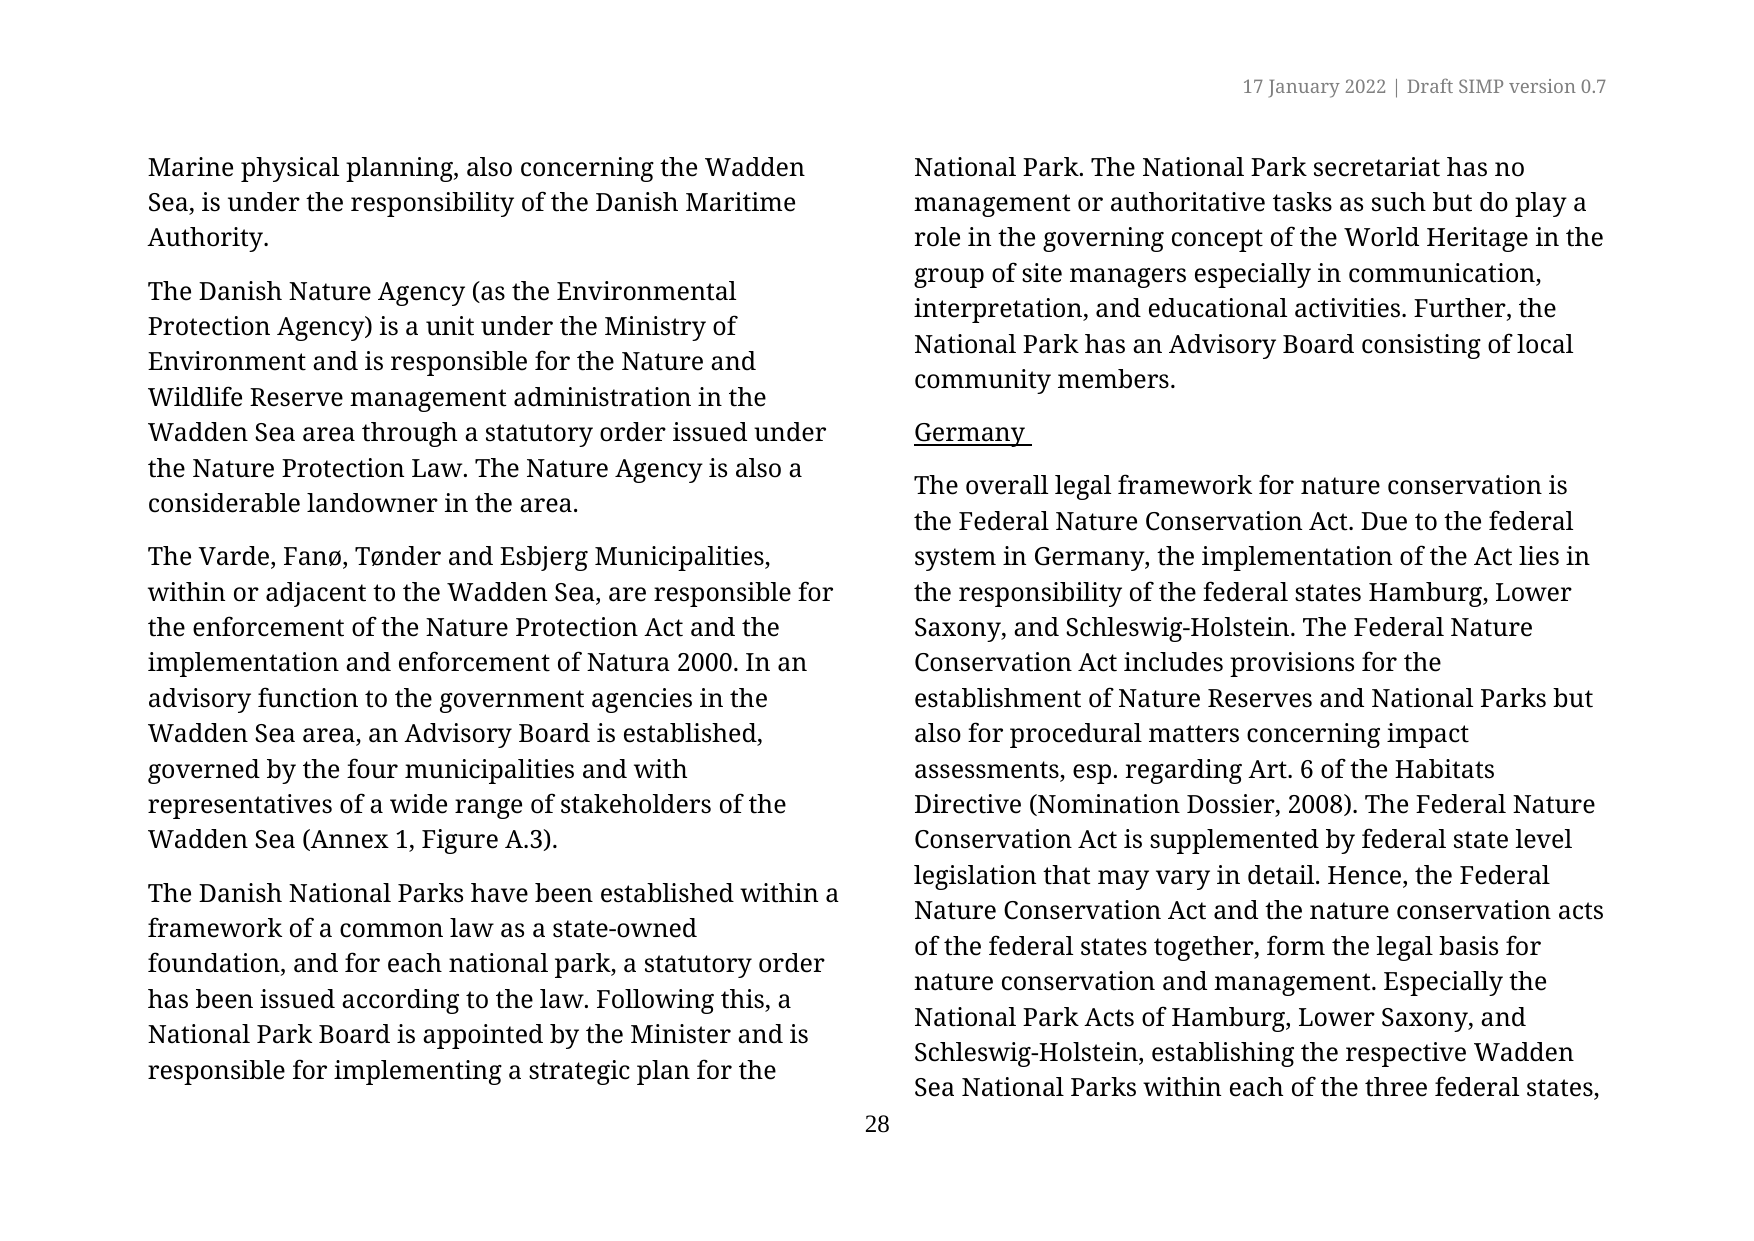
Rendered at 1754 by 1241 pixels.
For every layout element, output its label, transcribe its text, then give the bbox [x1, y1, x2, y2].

text Germany [914, 413, 1606, 449]
text The Varde, Fanø, Tønder and Esbjerg Municipalities, within or adjacent to the Wadden Sea, are responsible for the enforcement of the Nature Protection Act and the implementation and enforcement of Natura 2000. In an advisory function to the government agencies in the Wadden Sea area, an Advisory Board is established, governed by the four municipalities and with representatives of a wide range of stakeholders of the Wadden Sea (Annex 1, Figure A.3). [148, 537, 840, 856]
text The Danish Nature Agency (as the Environmental Protection Agency) is a unit under the Ministry of Environment and is responsible for the Nature and Wildlife Reserve management administration in the Wadden Sea area through a statutory order issued under the Nature Protection Law. The Nature Agency is also a considerable landowner in the area. [148, 272, 840, 519]
text The Danish National Parks have been established within a framework of a common law as a state-owned foundation, and for each national park, a statutory order has been issued according to the law. Following this, a National Park Board is appointed by the Minister and is responsible for implementing a strategic plan for the National Park. The National Park secretariat has no management or authoritative tasks as such but do play a role in the governing concept of the World Heritage in the group of site managers especially in communication, interpretation, and educational activities. Further, the National Park has an Advisory Board consisting of local community members. [914, 148, 1606, 396]
text The Danish National Parks have been established within a framework of a common law as a state-owned foundation, and for each national park, a statutory order has been issued according to the law. Following this, a National Park Board is appointed by the Minister and is responsible for implementing a strategic plan for the National Park. The National Park secretariat has no management or authoritative tasks as such but do play a role in the governing concept of the World Heritage in the group of site managers especially in communication, interpretation, and educational activities. Further, the National Park has an Advisory Board consisting of local community members. [148, 874, 840, 1086]
